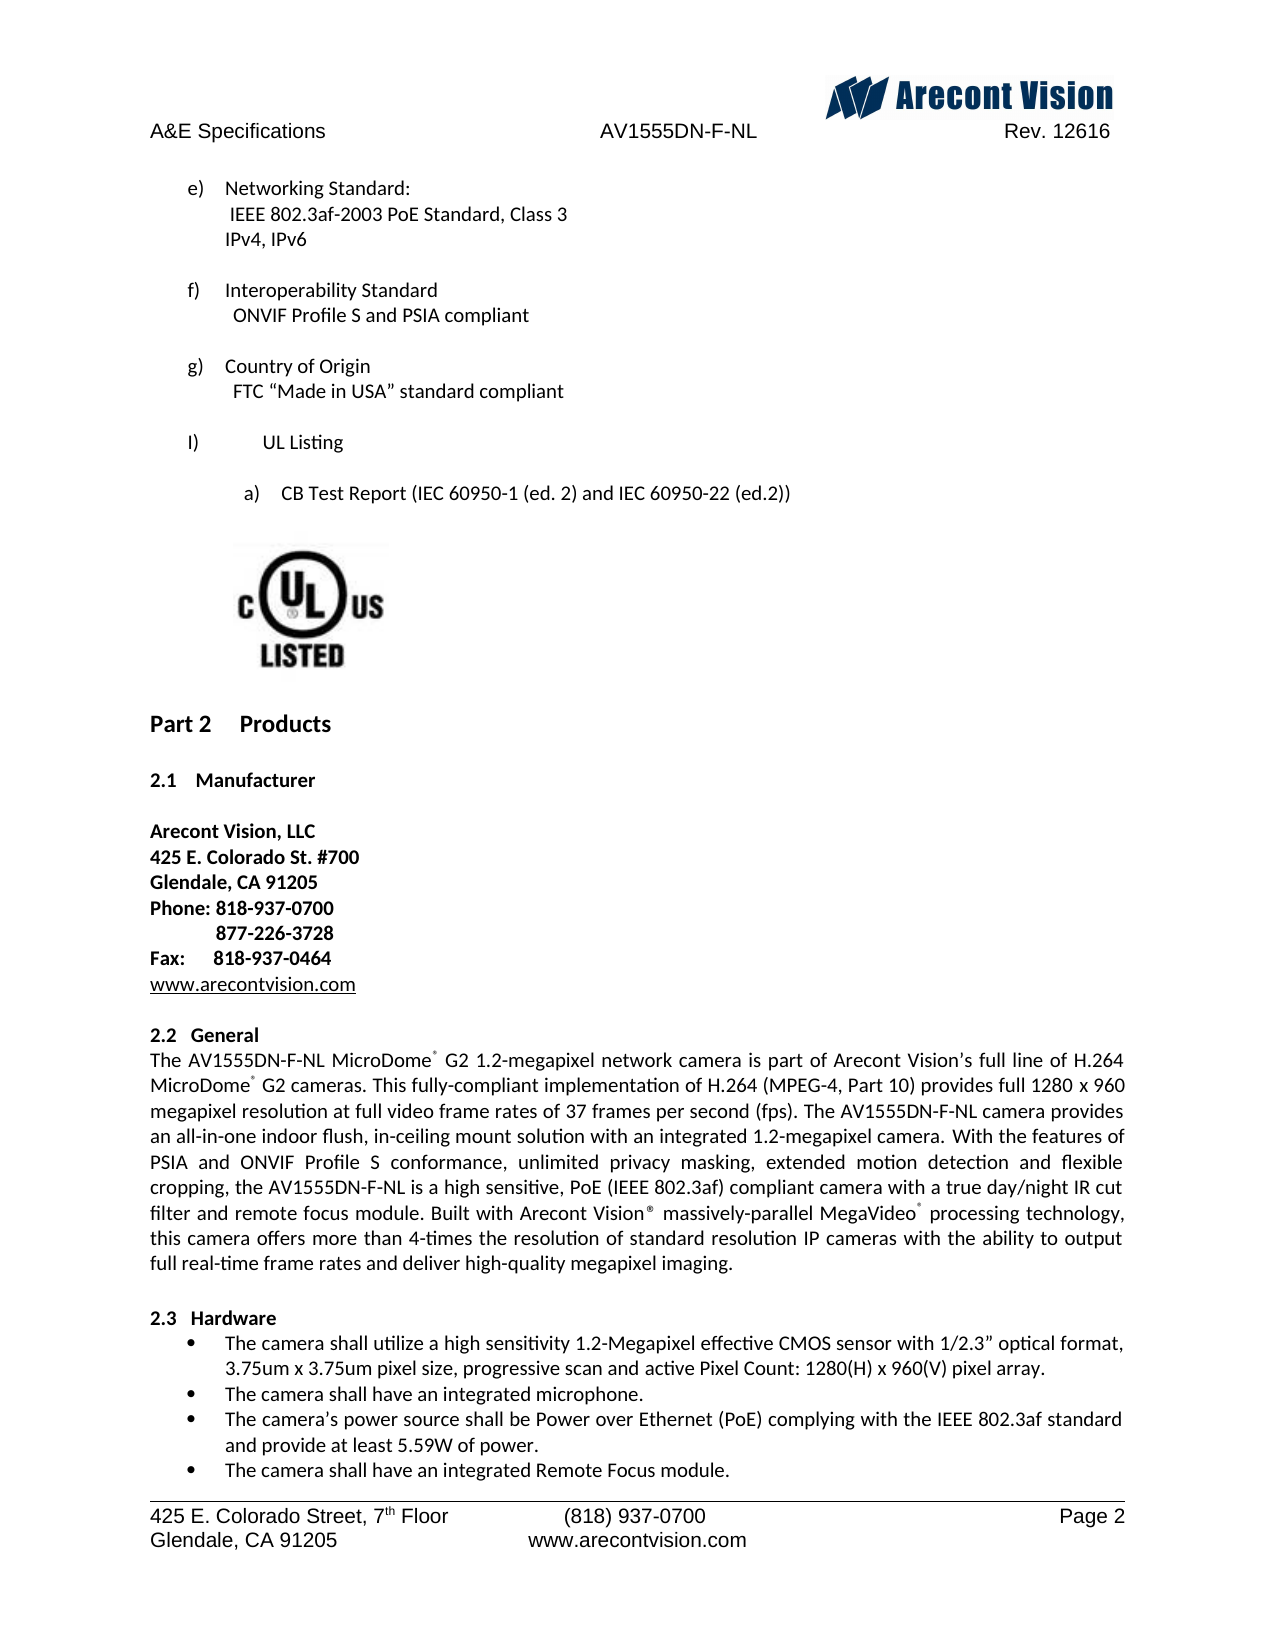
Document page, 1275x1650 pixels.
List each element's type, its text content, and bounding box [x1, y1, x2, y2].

text Glendale, CA 91205 [150, 869, 1125, 895]
subtitle Part 2 Products [150, 708, 1125, 739]
text 2.2 General [150, 1022, 1125, 1047]
text www.arecontvision.com [150, 971, 1125, 996]
list The camera shall utilize a high sensitivity 1.2-Megapixel effective CMOS sensor with 1/2.3” optical format, 3.75um x 3.75um pixel size, progressive scan and active Pixel Count: 1280(H) x 960(V) pixel array. [187, 1330, 1125, 1381]
list The camera shall have an integrated Remote Focus module. [187, 1457, 1125, 1483]
text 425 E. Colorado St. #700 [150, 844, 1125, 869]
list Interoperability Standard [187, 277, 1125, 302]
text 877-226-3728 [150, 920, 1125, 946]
list ONVIF Profile S and PSIA compliant [233, 302, 1125, 328]
list Networking Standard: [187, 175, 1125, 201]
list UL Listing [187, 429, 1125, 455]
list IPv4, IPv6 [225, 226, 1125, 252]
text Arecont Vision, LLC [150, 818, 1125, 844]
text 2.1 Manufacturer [150, 768, 1125, 793]
text The AV1555DN-F-NL MicroDome® G2 1.2-megapixel network camera is part of Arecont Vision’s full line of H.264 MicroDome® G2 cameras. This fully-compliant implementation of H.264 (MPEG-4, Part 10) provides full 1280 x 960 megapixel resolution at full video frame rates of 37 frames per second (fps). The AV1555DN-F-NL camera provides an all-in-one indoor flush, in-ceiling mount solution with an integrated 1.2-megapixel camera. With the features of PSIA and ONVIF Profile S conformance, unlimited privacy masking, extended motion detection and flexible cropping, the AV1555DN-F-NL is a high sensitive, PoE (IEEE 802.3af) compliant camera with a true day/night IR cut filter and remote focus module. Built with Arecont Vision® massively-parallel MegaVideo® processing technology, this camera offers more than 4-times the resolution of standard resolution IP cameras with the ability to output full real-time frame rates and deliver high-quality megapixel imaging. [150, 1047, 1125, 1276]
text Fax: 818-937-0464 [150, 946, 1125, 971]
list The camera’s power source shall be Power over Ethernet (PoE) complying with the IEEE 802.3af standard and provide at least 5.59W of power. [187, 1406, 1125, 1457]
list FTC “Made in USA” standard compliant [233, 379, 1125, 404]
text 2.3 Hardware [150, 1305, 1125, 1330]
picture [232, 531, 389, 688]
list CB Test Report (IEC 60950-1 (ed. 2) and IEC 60950-22 (ed.2)) [244, 480, 1125, 506]
list IEEE 802.3af-2003 PoE Standard, Class 3 [225, 201, 1125, 226]
list Country of Origin [187, 353, 1125, 379]
text Phone: 818-937-0700 [150, 895, 1125, 920]
list The camera shall have an integrated microphone. [187, 1381, 1125, 1406]
picture [825, 75, 1114, 120]
